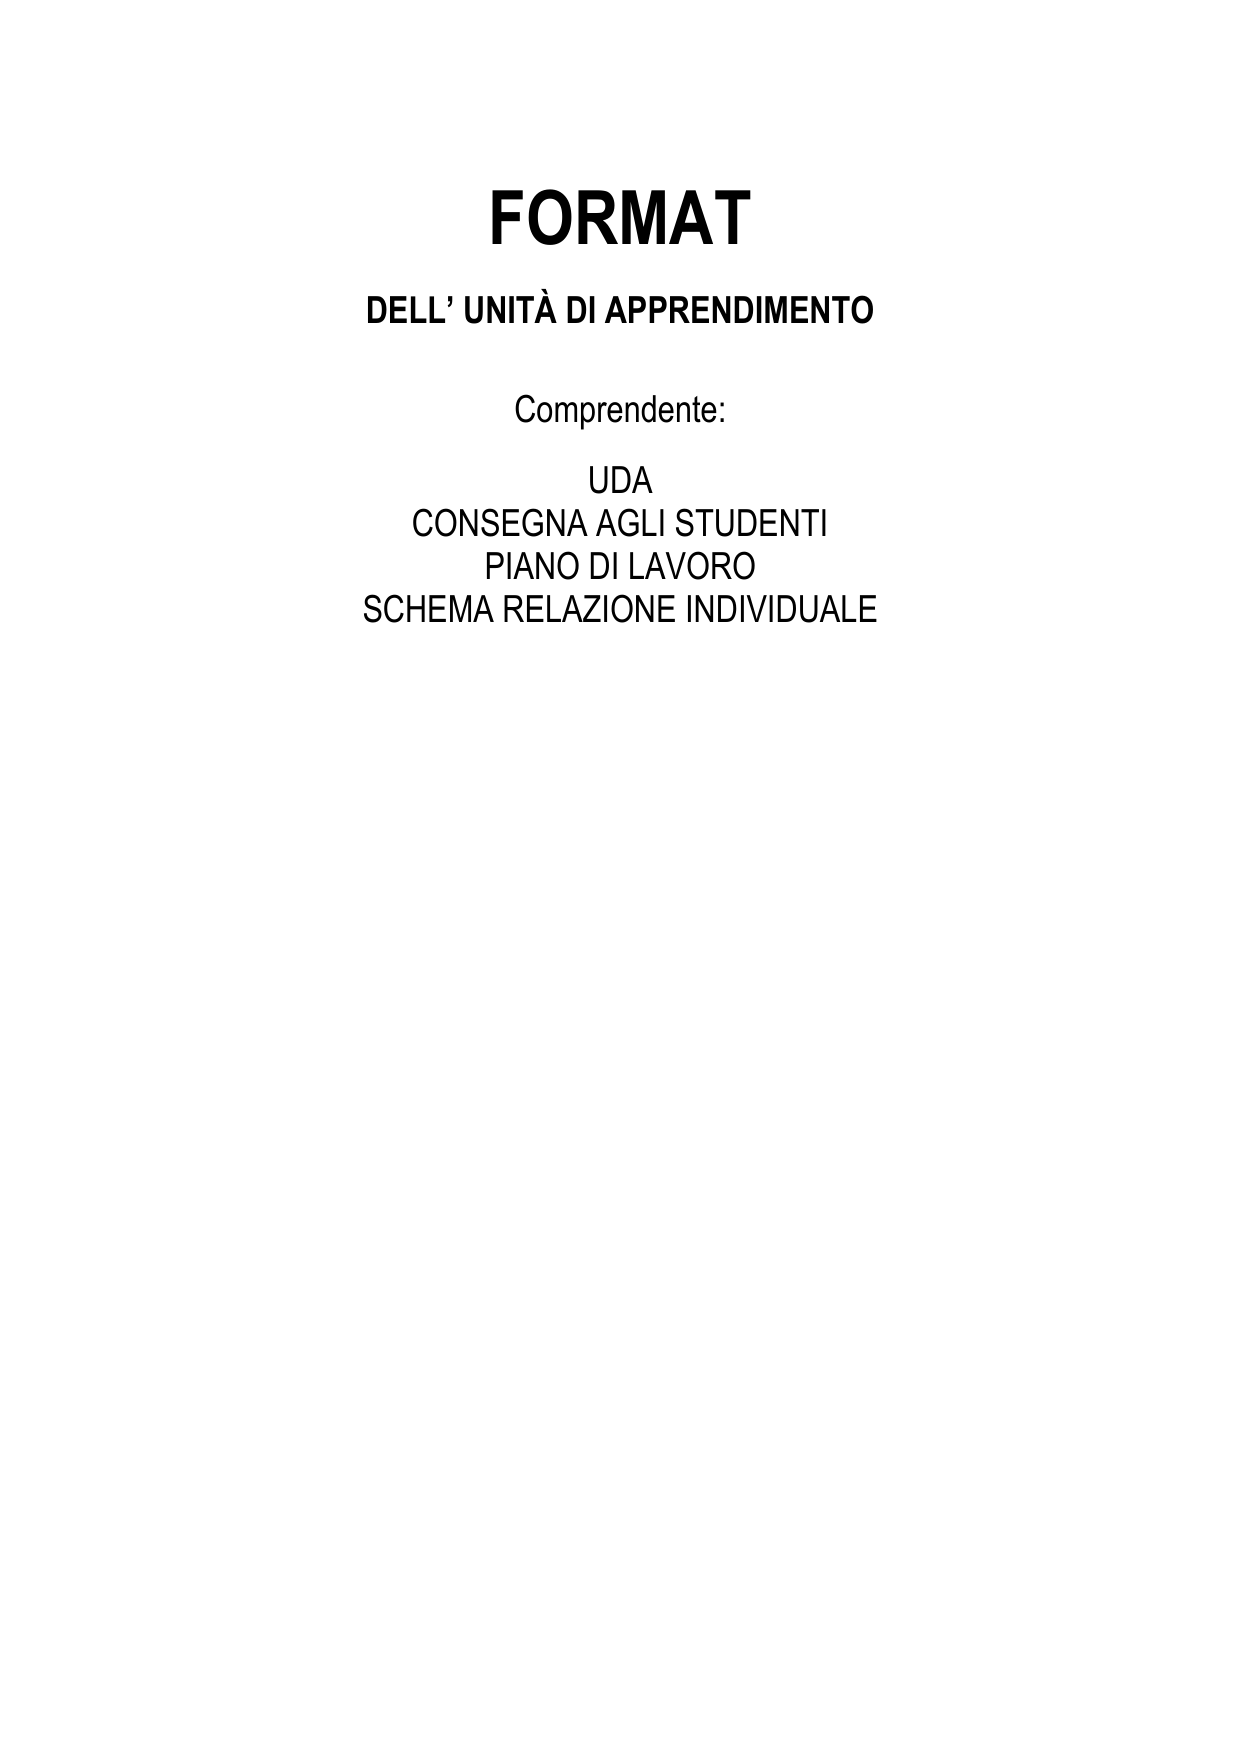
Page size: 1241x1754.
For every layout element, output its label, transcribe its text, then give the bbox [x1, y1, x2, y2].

text SCHEMA RELAZIONE INDIVIDUALE [118, 587, 1122, 630]
text DELL’ UNITÀ DI APPRENDIMENTO [118, 288, 1122, 331]
text UDA [118, 458, 1122, 501]
text FORMAT [118, 174, 1122, 260]
text PIANO DI LAVORO [118, 544, 1122, 587]
text Comprendente: [118, 387, 1122, 430]
text CONSEGNA AGLI STUDENTI [118, 501, 1122, 544]
